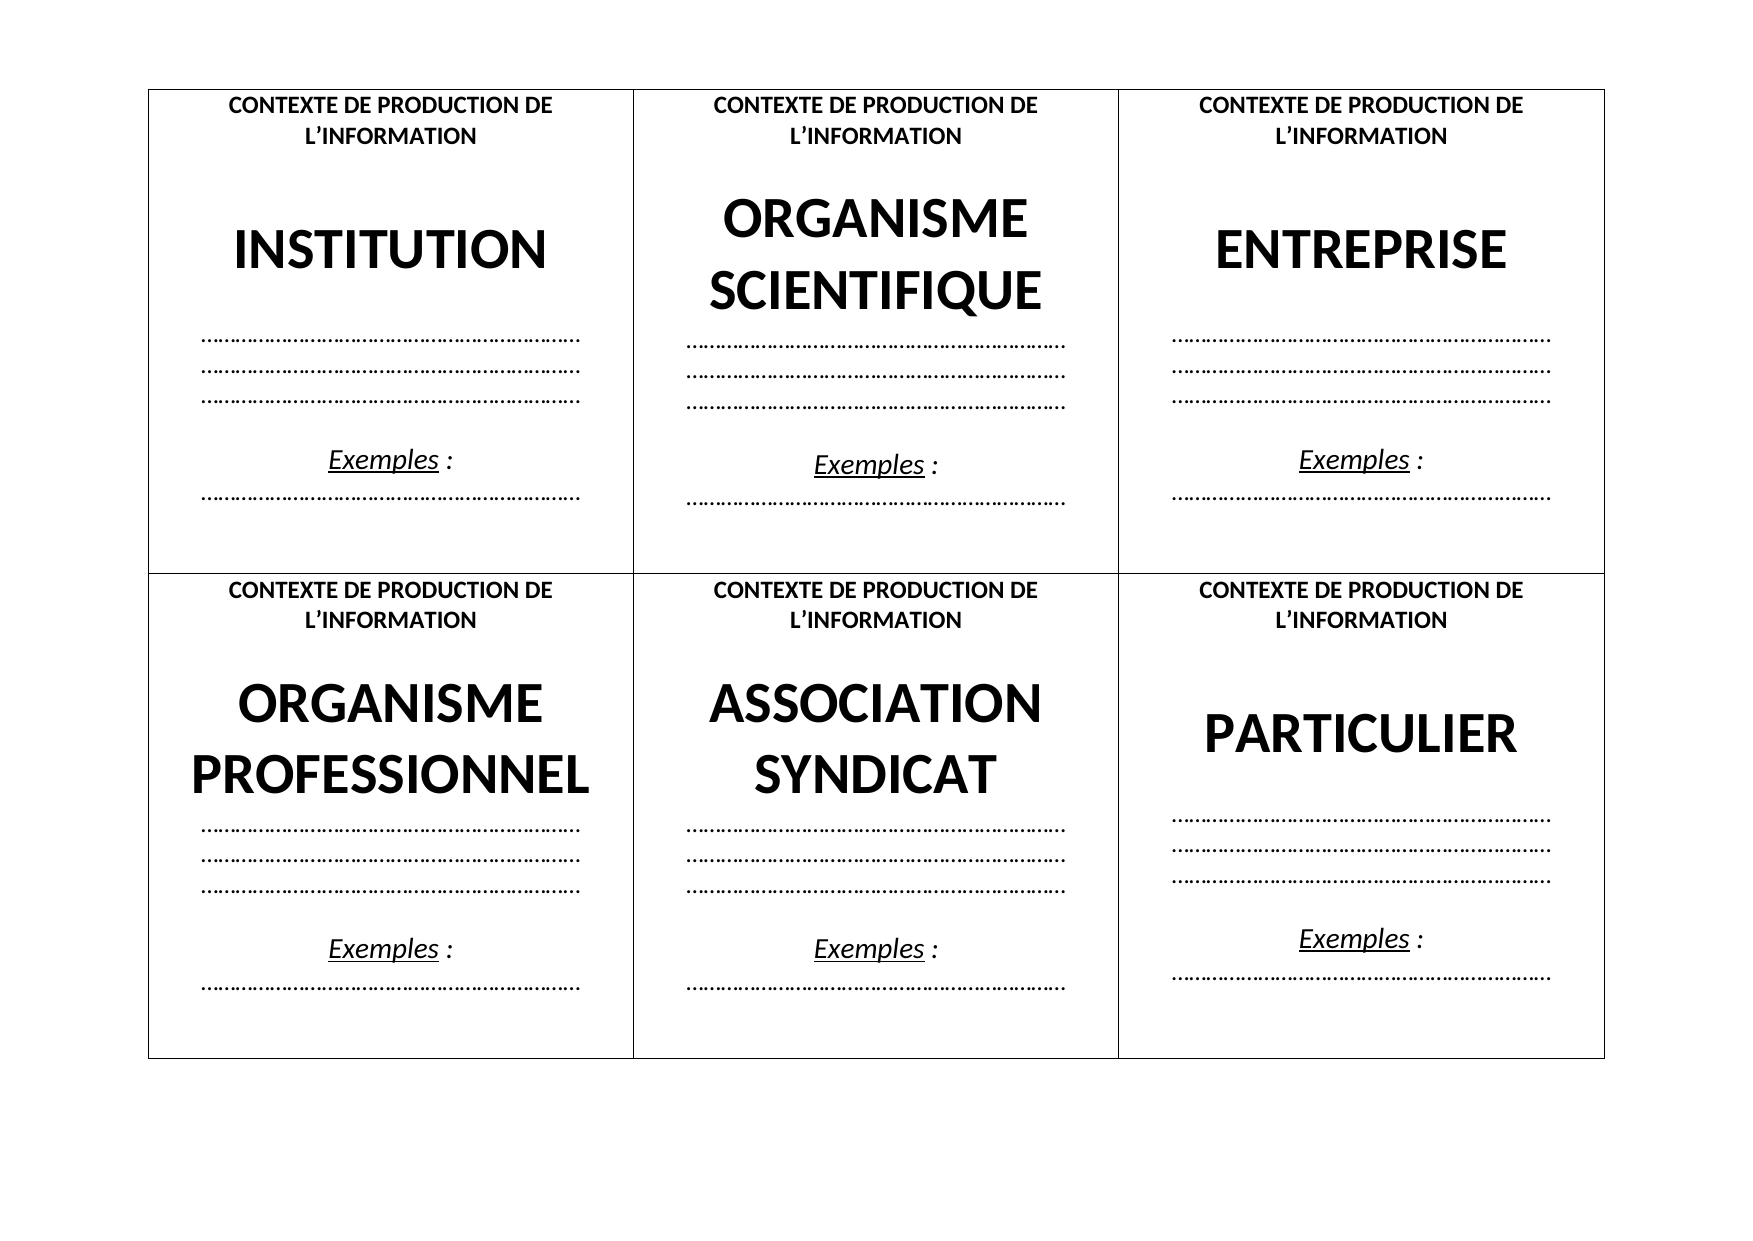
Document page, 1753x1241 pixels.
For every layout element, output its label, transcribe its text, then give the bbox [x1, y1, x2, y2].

table_cell CONTEXTE DE PRODUCTION DE L’INFORMATION PARTICULIER ………………………………………………………… ………………………………………………………… ………………………………………………………… Exemples : ………………………………………………………… [1119, 574, 1604, 1057]
table_header CONTEXTE DE PRODUCTION DE L’INFORMATION INSTITUTION ………………………………………………………… ………………………………………………………… ………………………………………………………… Exemples : ………………………………………………………… [149, 90, 633, 573]
table_header CONTEXTE DE PRODUCTION DE L’INFORMATION ENTREPRISE ………………………………………………………… ………………………………………………………… ………………………………………………………… Exemples : ………………………………………………………… [1119, 90, 1604, 573]
table_cell CONTEXTE DE PRODUCTION DE L’INFORMATION ORGANISME PROFESSIONNEL ………………………………………………………… ………………………………………………………… ………………………………………………………… Exemples : ………………………………………………………… [149, 574, 633, 1057]
table_header CONTEXTE DE PRODUCTION DE L’INFORMATION ORGANISME SCIENTIFIQUE ………………………………………………………… ………………………………………………………… ………………………………………………………… Exemples : ………………………………………………………… [634, 90, 1118, 573]
table_cell CONTEXTE DE PRODUCTION DE L’INFORMATION ASSOCIATION SYNDICAT ………………………………………………………… ………………………………………………………… ………………………………………………………… Exemples : ………………………………………………………… [634, 574, 1118, 1057]
